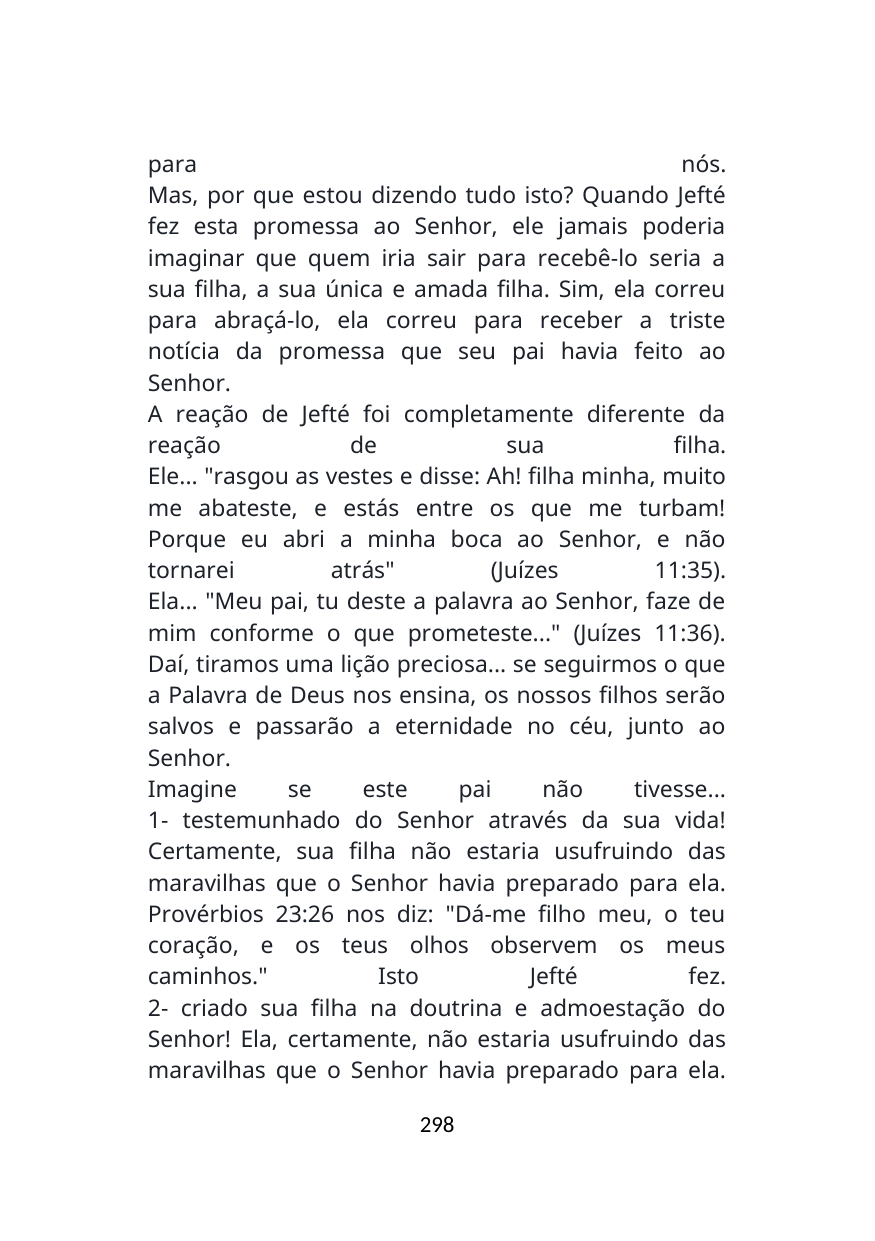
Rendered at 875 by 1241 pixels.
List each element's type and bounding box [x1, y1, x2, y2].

text [148, 148, 726, 1085]
